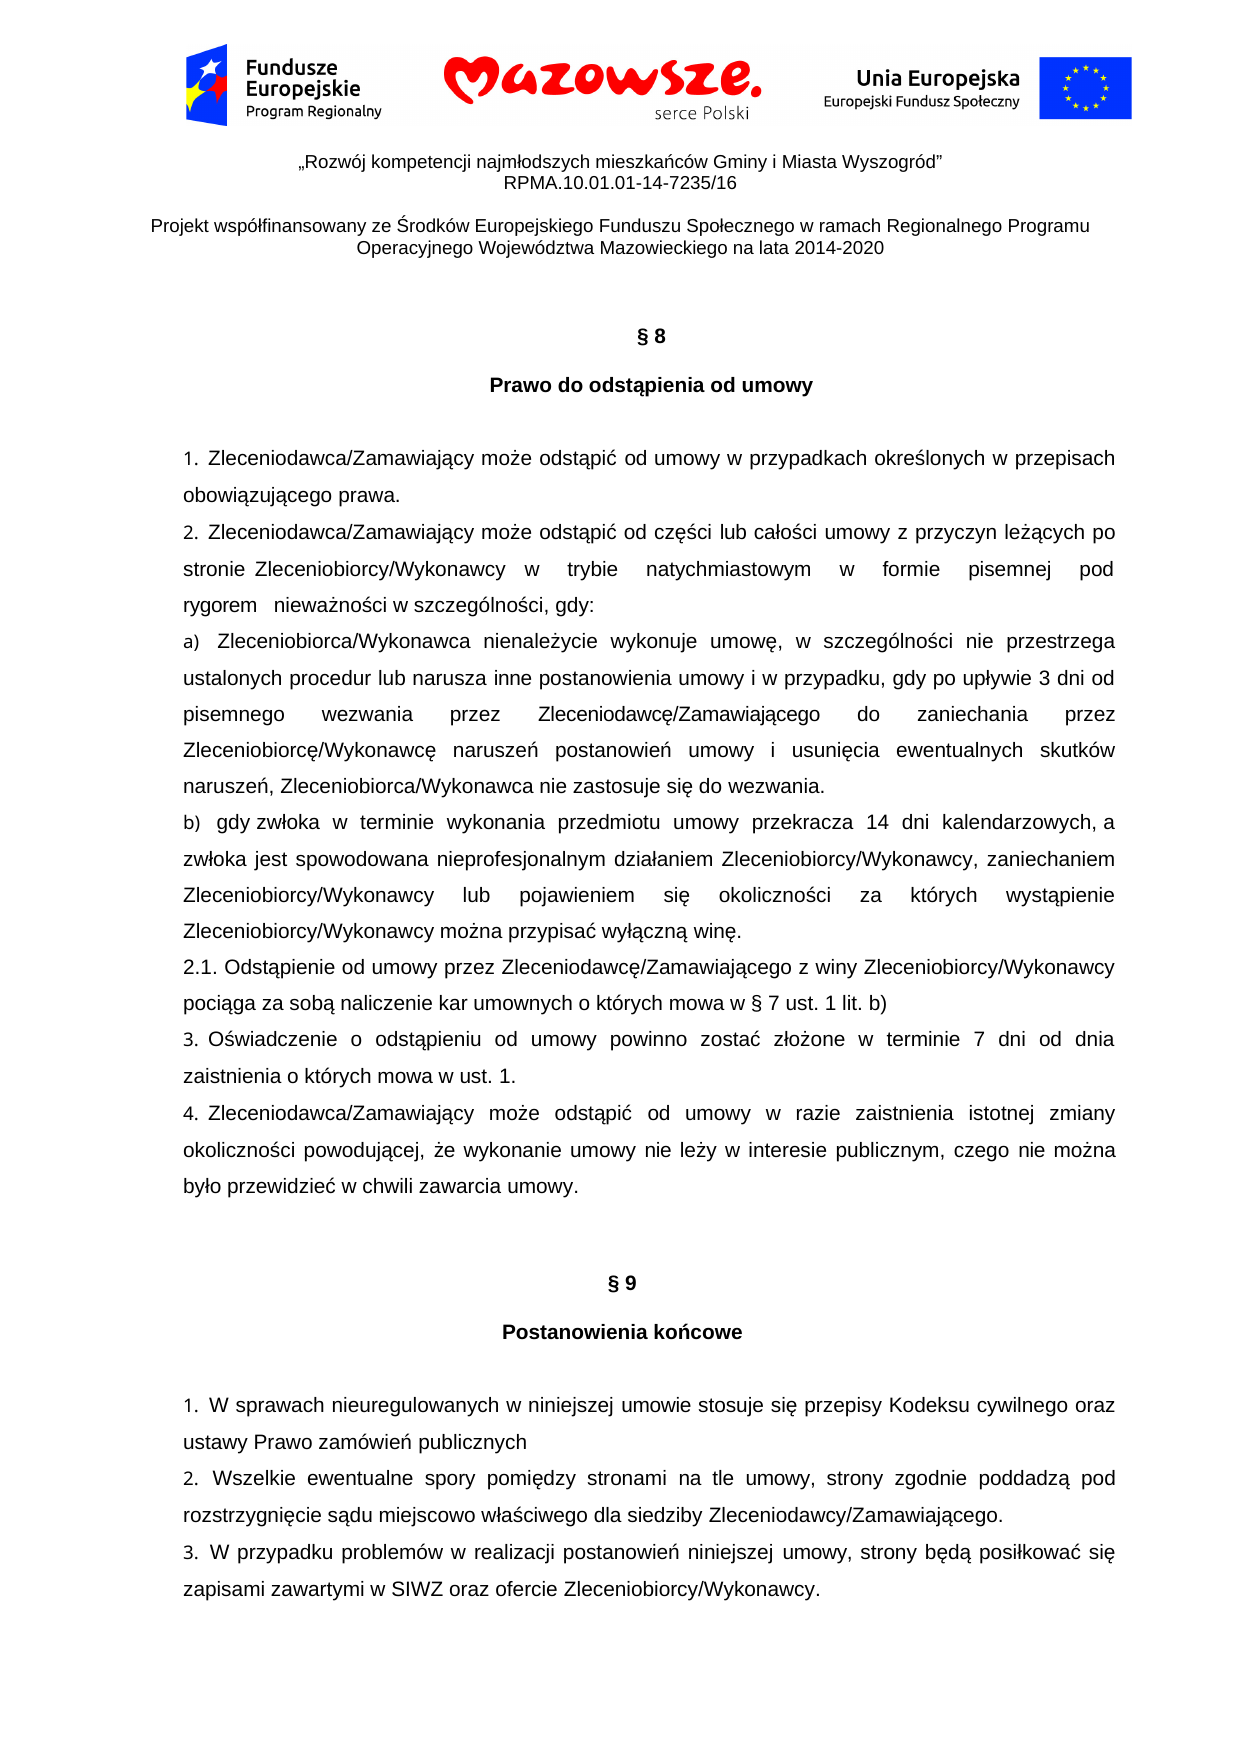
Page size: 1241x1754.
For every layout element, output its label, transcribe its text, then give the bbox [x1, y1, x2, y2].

list Oświadczenie o odstąpieniu od umowy powinno zostać złożone w terminie 7 dni od dnia zaistnienia o których mowa w ust. 1. [183, 1027, 1116, 1088]
list W sprawach nieuregulowanych w niniejszej umowie stosuje się przepisy Kodeksu cywilnego oraz ustawy Prawo zamówień publicznych [183, 1392, 1116, 1454]
list Zleceniodawca/Zamawiający może odstąpić od umowy w razie zaistnienia istotnej zmiany okoliczności powodującej, że wykonanie umowy nie leży w interesie publicznym, czego nie można było przewidzieć w chwili zawarcia umowy. [183, 1100, 1116, 1198]
list W przypadku problemów w realizacji postanowień niniejszej umowy, strony będą posiłkować się zapisami zawartymi w SIWZ oraz ofercie Zleceniobiorcy/Wykonawcy. [183, 1539, 1116, 1601]
subtitle § 9 [117, 1271, 1128, 1295]
text 2.1. Odstąpienie od umowy przez Zleceniodawcę/Zamawiającego z winy Zleceniobiorcy/Wykonawcy pociąga za sobą naliczenie kar umownych o których mowa w § 7 ust. 1 lit. b) [183, 955, 1116, 1015]
subtitle Postanowienia końcowe [117, 1319, 1128, 1343]
subtitle § 8 [186, 324, 1116, 348]
list Zleceniodawca/Zamawiający może odstąpić od części lub całości umowy z przyczyn leżących po stronie Zleceniobiorcy/Wykonawcy w trybie natychmiastowym w formie pisemnej pod rygorem nieważności w szczególności, gdy: [183, 519, 1116, 616]
list Zleceniodawca/Zamawiający może odstąpić od umowy w przypadkach określonych w przepisach obowiązującego prawa. [183, 446, 1116, 507]
picture [186, 44, 1132, 126]
subtitle Prawo do odstąpienia od umowy [186, 373, 1116, 397]
list Zleceniobiorca/Wykonawca nienależycie wykonuje umowę, w szczególności nie przestrzega ustalonych procedur lub narusza inne postanowienia umowy i w przypadku, gdy po upływie 3 dni od pisemnego wezwania przez Zleceniodawcę/Zamawiającego do zaniechania przez Zleceniobiorcę/Wykonawcę naruszeń postanowień umowy i usunięcia ewentualnych skutków naruszeń, Zleceniobiorca/Wykonawca nie zastosuje się do wezwania. [183, 628, 1116, 798]
list gdy zwłoka w terminie wykonania przedmiotu umowy przekracza 14 dni kalendarzowych, a zwłoka jest spowodowana nieprofesjonalnym działaniem Zleceniobiorcy/Wykonawcy, zaniechaniem Zleceniobiorcy/Wykonawcy lub pojawieniem się okoliczności za których wystąpienie Zleceniobiorcy/Wykonawcy można przypisać wyłączną winę. [183, 809, 1116, 943]
list Wszelkie ewentualne spory pomiędzy stronami na tle umowy, strony zgodnie poddadzą pod rozstrzygnięcie sądu miejscowo właściwego dla siedziby Zleceniodawcy/Zamawiającego. [183, 1466, 1116, 1527]
